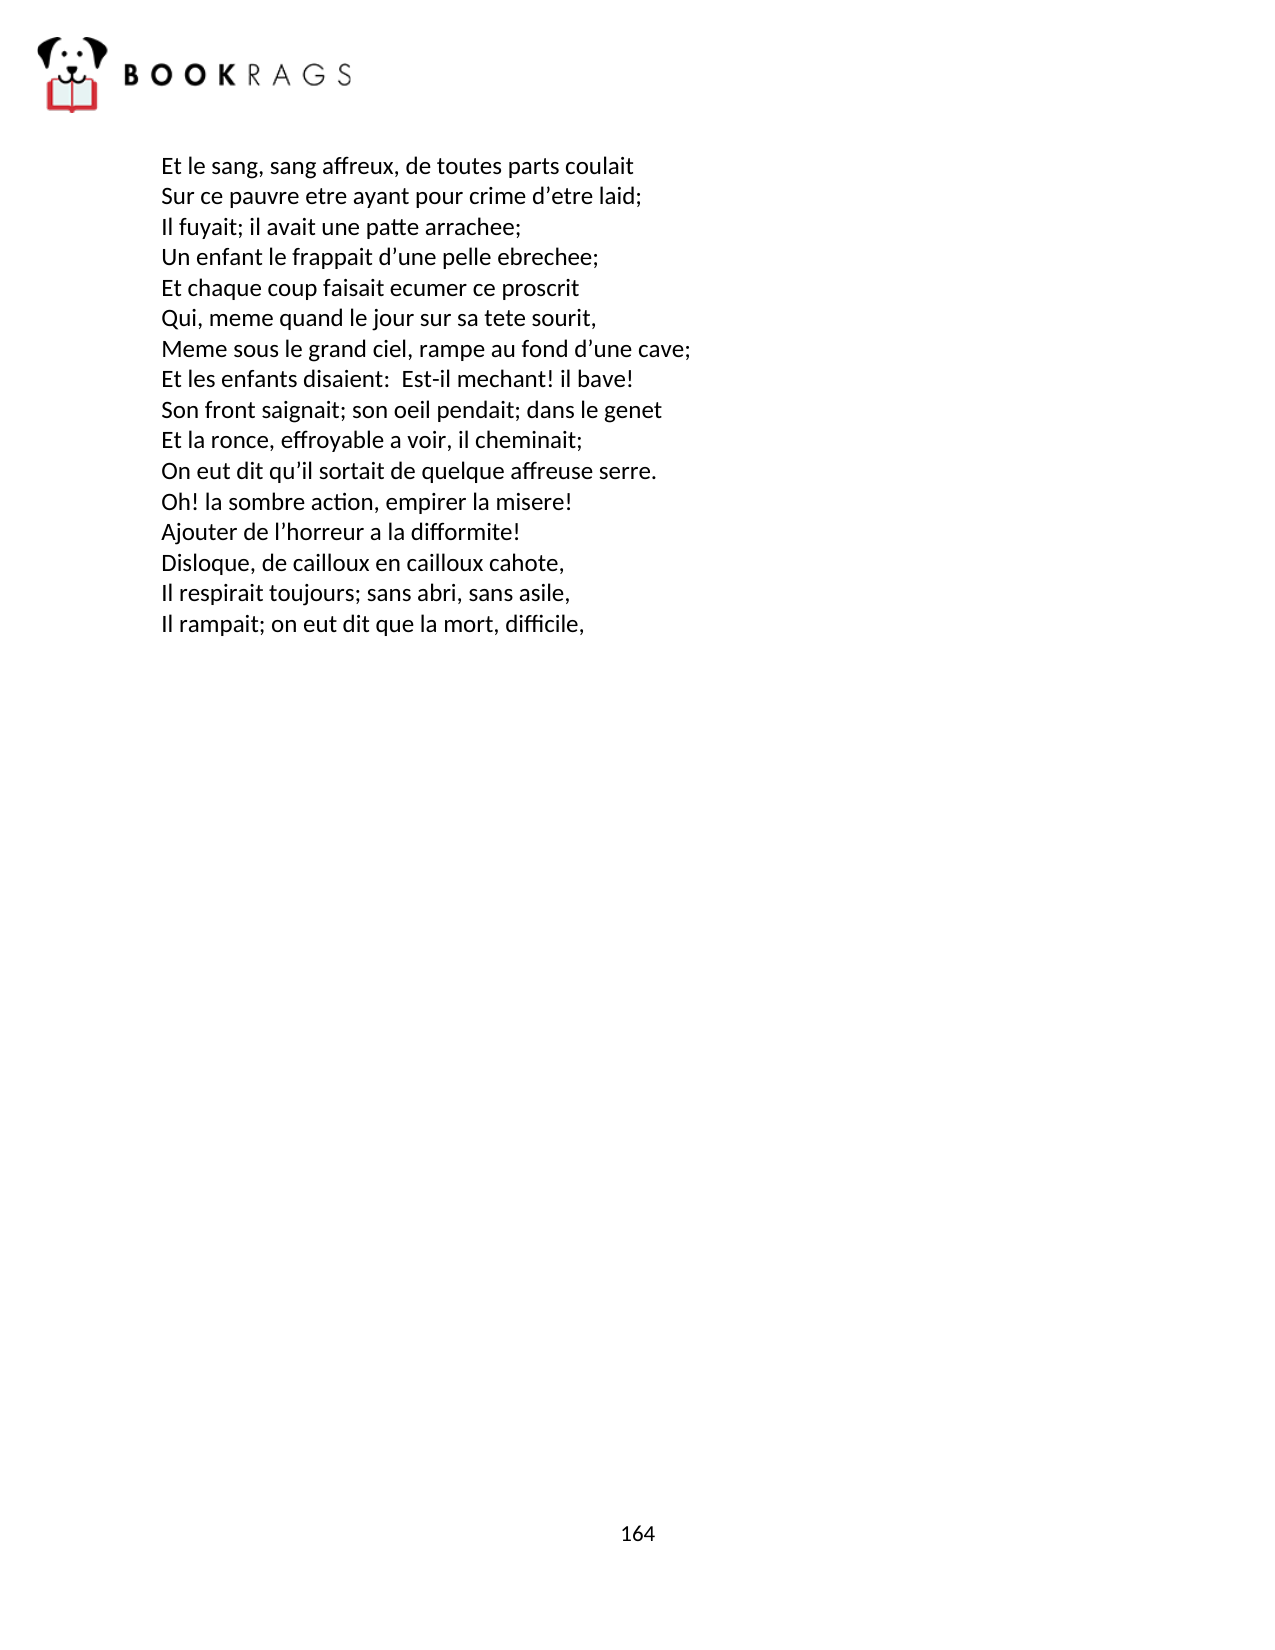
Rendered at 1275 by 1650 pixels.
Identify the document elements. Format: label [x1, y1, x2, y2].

text [150, 150, 1125, 638]
picture [37, 37, 351, 113]
